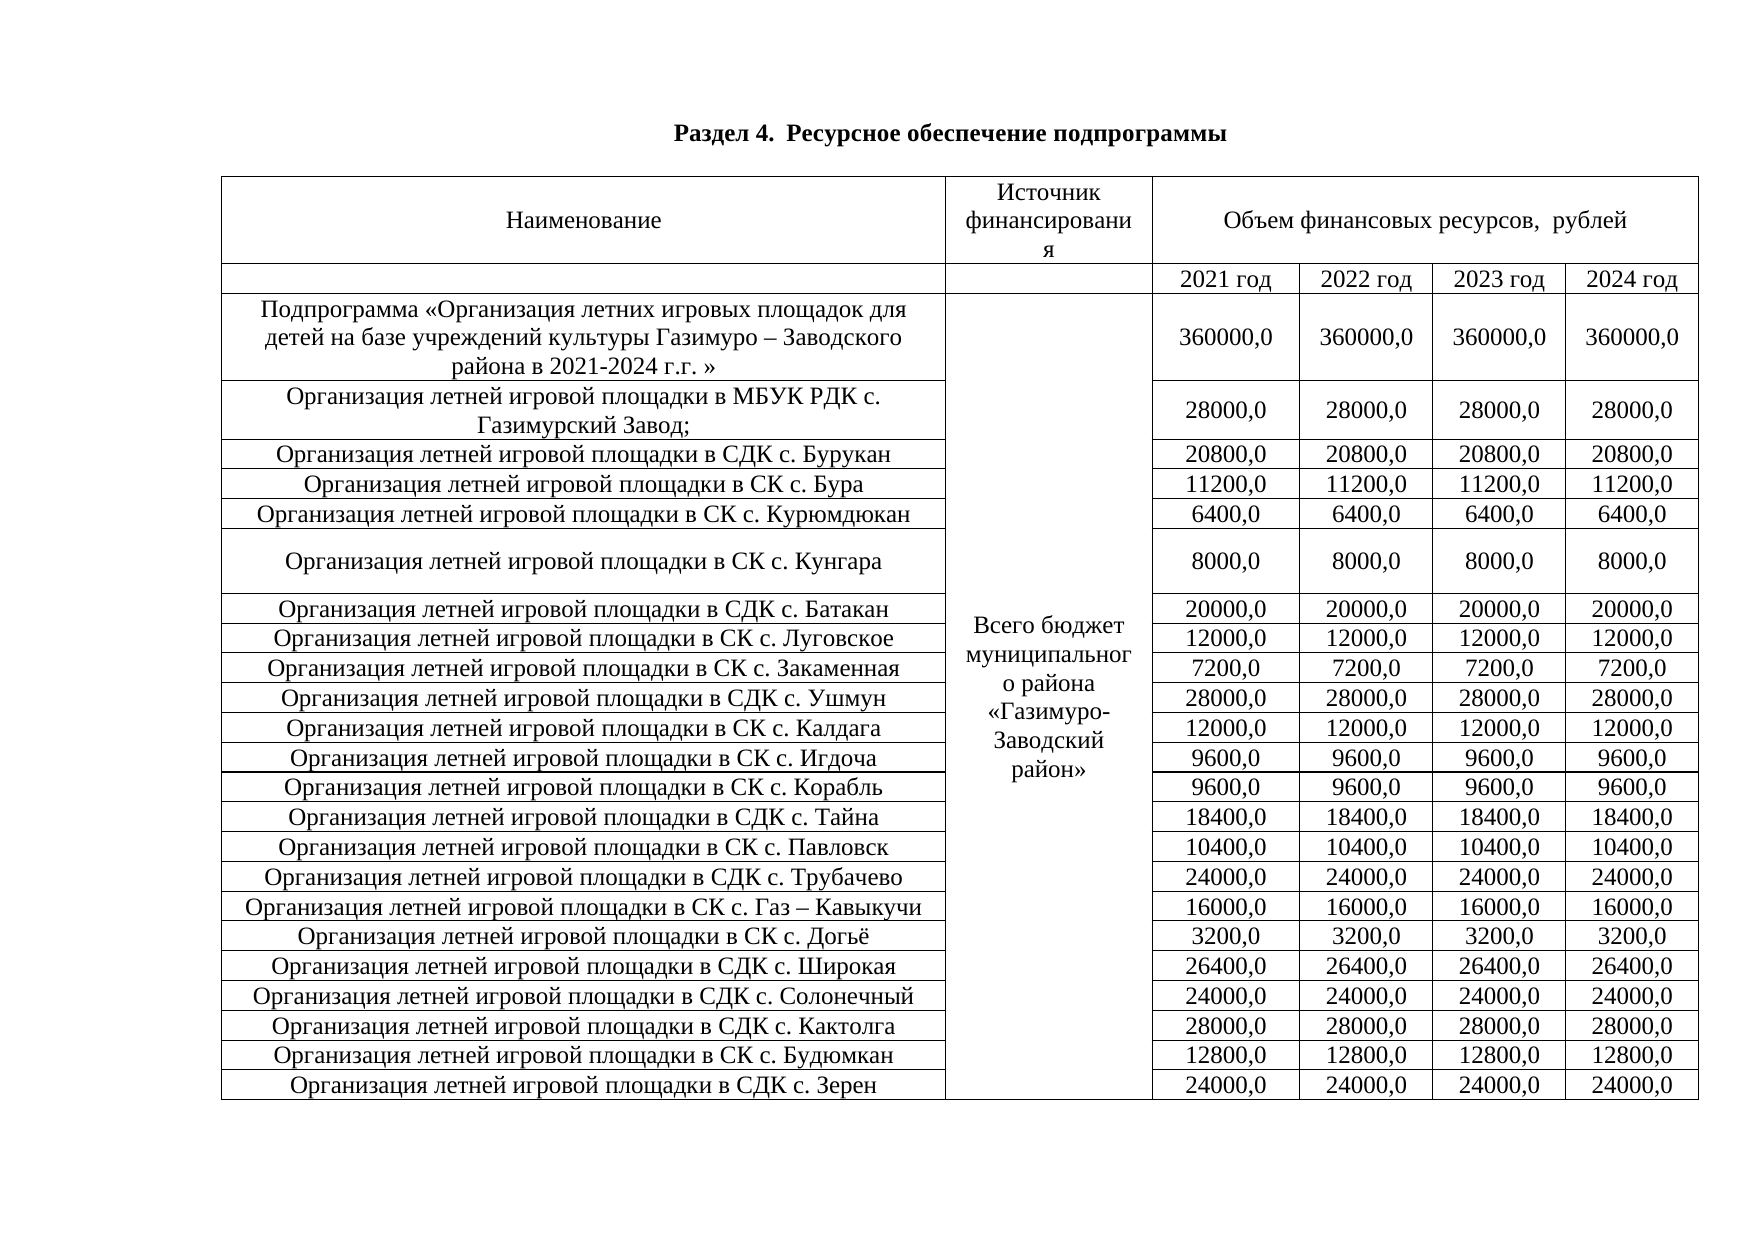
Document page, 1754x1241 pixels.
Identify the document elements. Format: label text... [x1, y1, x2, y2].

table_cell Организация летней игровой площадки в СДК с. Широкая [222, 951, 945, 980]
table_cell Организация летней игровой площадки в СК с. Будюмкан [222, 1041, 945, 1069]
table_cell 24000,0 [1566, 862, 1698, 891]
table_cell 26400,0 [1566, 951, 1698, 980]
table_cell Организация летней игровой площадки в СК с. Игдоча [222, 743, 945, 771]
table_cell 16000,0 [1300, 892, 1432, 920]
table_cell Организация летней игровой площадки в СДК с. Зерен [222, 1070, 945, 1099]
table_cell 12000,0 [1433, 624, 1565, 652]
table_cell 2021 год [1153, 264, 1299, 293]
table_cell 10400,0 [1566, 832, 1698, 861]
table_cell 16000,0 [1566, 892, 1698, 920]
table_cell 9600,0 [1153, 773, 1299, 801]
table_cell 9600,0 [1300, 773, 1432, 801]
table_cell 8000,0 [1566, 529, 1698, 593]
table_cell 24000,0 [1153, 981, 1299, 1010]
table_cell 6400,0 [1153, 499, 1299, 528]
table_cell 360000,0 [1153, 294, 1299, 380]
table_cell 2024 год [1566, 264, 1698, 293]
table_cell 7200,0 [1433, 653, 1565, 682]
table_header Наименование [222, 177, 945, 263]
table_cell 12800,0 [1300, 1041, 1432, 1069]
table_cell 24000,0 [1433, 981, 1565, 1010]
table_cell Организация летней игровой площадки в СДК с. Бурукан [222, 440, 945, 468]
table_cell 24000,0 [1153, 1070, 1299, 1099]
table_cell 3200,0 [1566, 921, 1698, 950]
table_cell [946, 264, 1152, 293]
table_cell 360000,0 [1300, 294, 1432, 380]
table_cell 11200,0 [1153, 469, 1299, 498]
table_cell Организация летней игровой площадки в СДК с. Батакан [222, 594, 945, 622]
table_cell Организация летней игровой площадки в СДК с. Ушмун [222, 683, 945, 712]
table_cell 9600,0 [1300, 743, 1432, 771]
table_cell 6400,0 [1300, 499, 1432, 528]
table_cell 12000,0 [1153, 713, 1299, 742]
table_cell Организация летней игровой площадки в СК с. Корабль [222, 773, 945, 801]
table_cell 3200,0 [1433, 921, 1565, 950]
table_cell 2023 год [1433, 264, 1565, 293]
table_cell Организация летней игровой площадки в СДК с. Тайна [222, 802, 945, 831]
table_cell Всего бюджет муниципального района «Газимуро-Заводский район» [946, 294, 1152, 1099]
table_cell Организация летней игровой площадки в СДК с. Кактолга [222, 1011, 945, 1039]
table_cell Организация летней игровой площадки в МБУК РДК с. Газимурский Завод; [222, 381, 945, 438]
table_cell 360000,0 [1433, 294, 1565, 380]
table_cell Организация летней игровой площадки в СК с. Павловск [222, 832, 945, 861]
table_cell 18400,0 [1153, 802, 1299, 831]
table_cell 20000,0 [1153, 594, 1299, 622]
table_cell Организация летней игровой площадки в СК с. Догьё [222, 921, 945, 950]
table_cell 11200,0 [1566, 469, 1698, 498]
table_cell 20800,0 [1433, 440, 1565, 468]
table_cell 12800,0 [1433, 1041, 1565, 1069]
table_cell 10400,0 [1153, 832, 1299, 861]
table_cell 7200,0 [1566, 653, 1698, 682]
table_cell 18400,0 [1566, 802, 1698, 831]
table_cell 12000,0 [1153, 624, 1299, 652]
table_cell 28000,0 [1433, 381, 1565, 438]
table_cell 3200,0 [1300, 921, 1432, 950]
table_cell 2022 год [1300, 264, 1432, 293]
table_cell 8000,0 [1300, 529, 1432, 593]
table_cell 28000,0 [1300, 683, 1432, 712]
table_cell 6400,0 [1433, 499, 1565, 528]
table_cell 12800,0 [1153, 1041, 1299, 1069]
table_cell 24000,0 [1433, 862, 1565, 891]
table_cell 11200,0 [1433, 469, 1565, 498]
table_cell 28000,0 [1433, 1011, 1565, 1039]
table_cell 10400,0 [1433, 832, 1565, 861]
table_cell Организация летней игровой площадки в СК с. Газ – Кавыкучи [222, 892, 945, 920]
table_cell 10400,0 [1300, 832, 1432, 861]
table_cell 28000,0 [1433, 683, 1565, 712]
table_cell 9600,0 [1433, 773, 1565, 801]
table_cell 20000,0 [1433, 594, 1565, 622]
table_cell Организация летней игровой площадки в СК с. Курюмдюкан [222, 499, 945, 528]
table_cell Организация летней игровой площадки в СДК с. Солонечный [222, 981, 945, 1010]
table_cell 6400,0 [1566, 499, 1698, 528]
table_cell Организация летней игровой площадки в СК с. Бура [222, 469, 945, 498]
table_cell Организация летней игровой площадки в СДК с. Трубачево [222, 862, 945, 891]
table_cell 18400,0 [1300, 802, 1432, 831]
table_cell 11200,0 [1300, 469, 1432, 498]
table_cell 28000,0 [1300, 381, 1432, 438]
table_cell 360000,0 [1566, 294, 1698, 380]
table_cell 24000,0 [1300, 862, 1432, 891]
table_cell 12800,0 [1566, 1041, 1698, 1069]
table_cell Подпрограмма «Организация летних игровых площадок для детей на базе учреждений культуры Газимуро – Заводского района в 2021-.г. » [222, 294, 945, 380]
table_cell 12000,0 [1566, 713, 1698, 742]
table_cell 28000,0 [1300, 1011, 1432, 1039]
table_cell 9600,0 [1566, 773, 1698, 801]
table_cell 24000,0 [1300, 981, 1432, 1010]
table_cell 7200,0 [1153, 653, 1299, 682]
table_cell 3200,0 [1153, 921, 1299, 950]
table_cell 24000,0 [1433, 1070, 1565, 1099]
table_cell 20000,0 [1300, 594, 1432, 622]
table_cell Организация летней игровой площадки в СК с. Луговское [222, 624, 945, 652]
table_cell 20800,0 [1566, 440, 1698, 468]
table_cell 12000,0 [1300, 624, 1432, 652]
table_cell 28000,0 [1566, 683, 1698, 712]
table_cell 24000,0 [1300, 1070, 1432, 1099]
table_cell Организация летней игровой площадки в СК с. Кунгара [222, 529, 945, 593]
table_cell 9600,0 [1153, 743, 1299, 771]
table_cell 18400,0 [1433, 802, 1565, 831]
table_cell 24000,0 [1153, 862, 1299, 891]
table_cell 8000,0 [1153, 529, 1299, 593]
table_cell 7200,0 [1300, 653, 1432, 682]
table_cell 9600,0 [1433, 743, 1565, 771]
table_cell 9600,0 [1566, 743, 1698, 771]
table_cell 20800,0 [1153, 440, 1299, 468]
table_cell 12000,0 [1433, 713, 1565, 742]
table_cell 28000,0 [1566, 381, 1698, 438]
table_cell 24000,0 [1566, 981, 1698, 1010]
table_header Объем финансовых ресурсов, рублей [1153, 177, 1698, 263]
table_cell 16000,0 [1433, 892, 1565, 920]
table_cell 16000,0 [1153, 892, 1299, 920]
table_cell 28000,0 [1153, 1011, 1299, 1039]
table_header Источник финансирования [946, 177, 1152, 263]
table_cell 8000,0 [1433, 529, 1565, 593]
table_cell 20000,0 [1566, 594, 1698, 622]
table_cell 12000,0 [1300, 713, 1432, 742]
table_cell Организация летней игровой площадки в СК с. Калдага [222, 713, 945, 742]
table_cell 28000,0 [1153, 683, 1299, 712]
table_cell 20800,0 [1300, 440, 1432, 468]
table_cell [222, 264, 945, 293]
table_cell 24000,0 [1566, 1070, 1698, 1099]
table_cell 26400,0 [1153, 951, 1299, 980]
table_cell 26400,0 [1433, 951, 1565, 980]
table_cell 28000,0 [1566, 1011, 1698, 1039]
table_cell 28000,0 [1153, 381, 1299, 438]
text Раздел 4. Ресурсное обеспечение подпрограммы [207, 118, 1695, 147]
table_cell 12000,0 [1566, 624, 1698, 652]
table_cell 26400,0 [1300, 951, 1432, 980]
table_cell Организация летней игровой площадки в СК с. Закаменная [222, 653, 945, 682]
